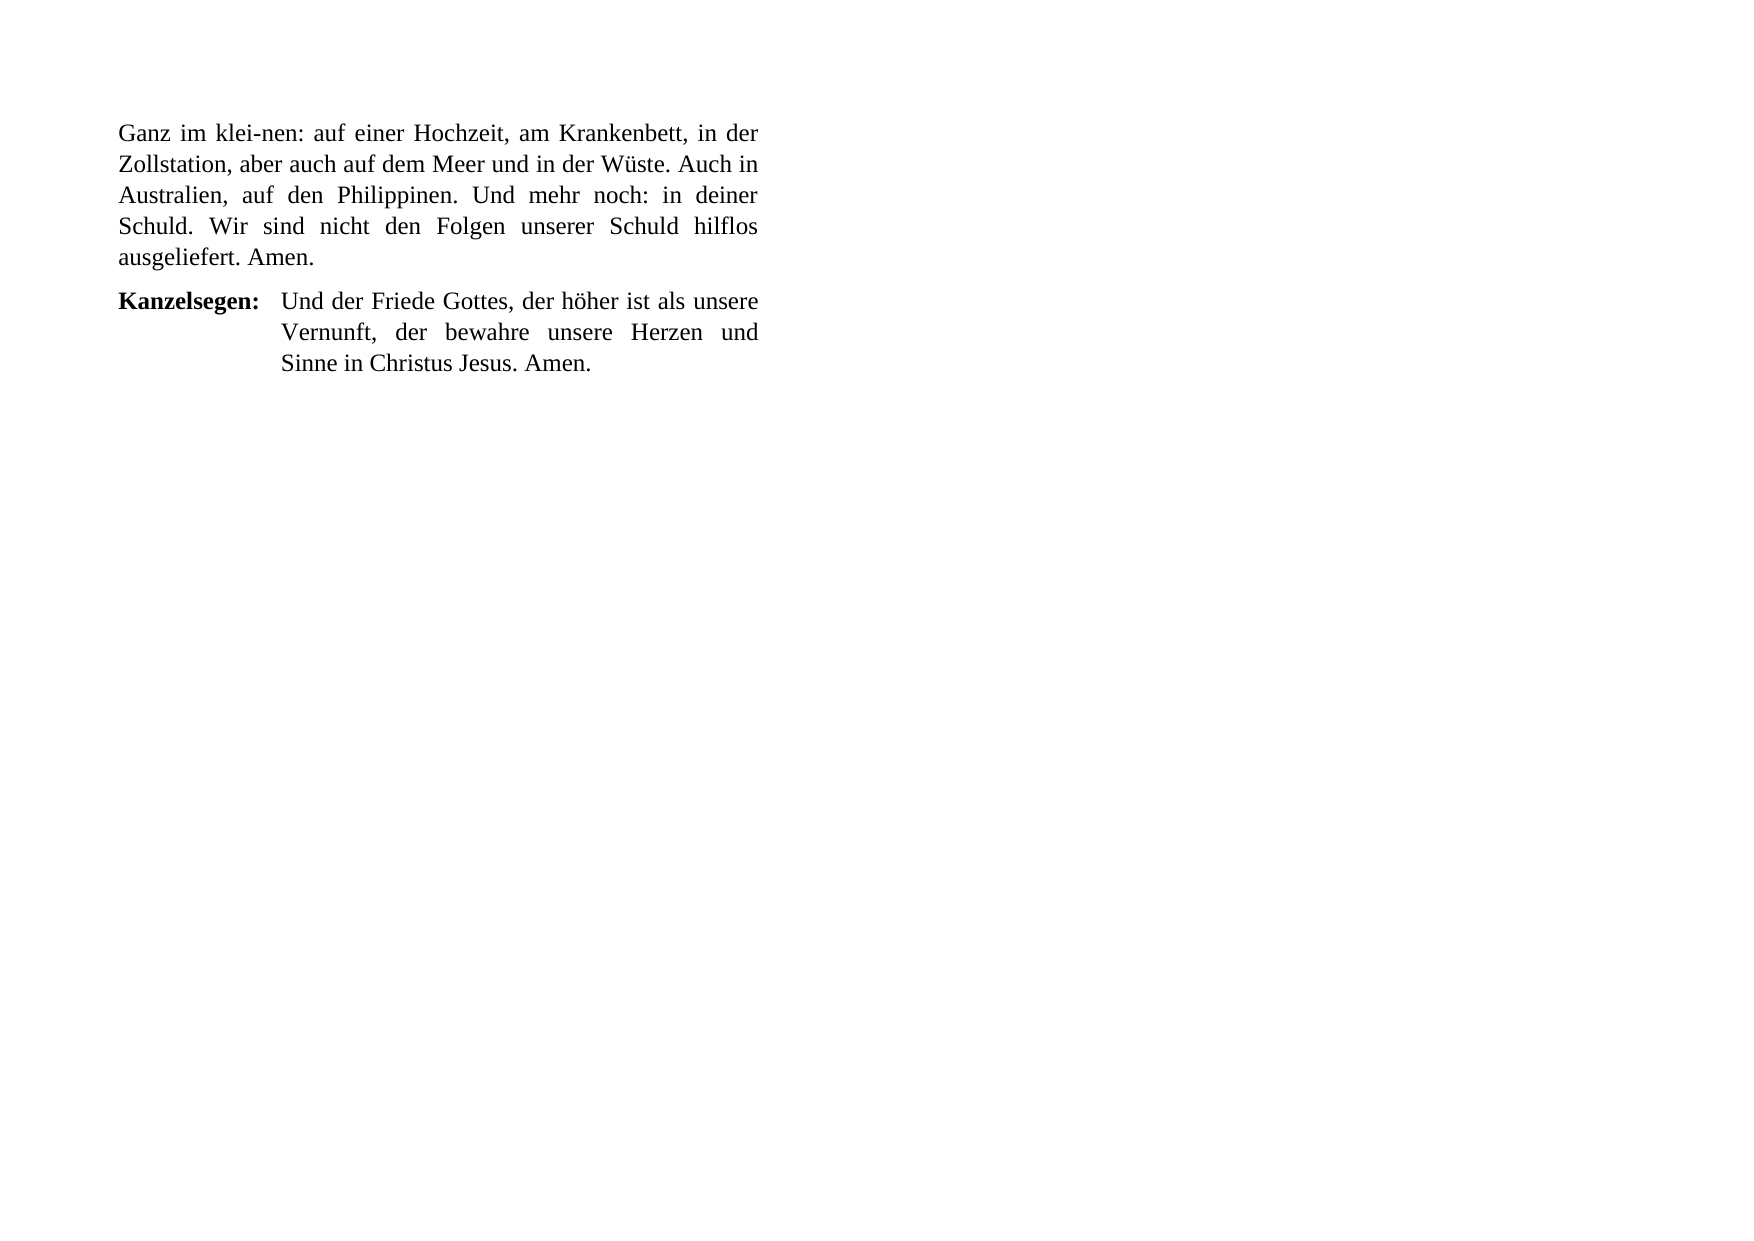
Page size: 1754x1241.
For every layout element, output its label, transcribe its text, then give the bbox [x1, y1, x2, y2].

text Kanzelsegen: Und der Friede Gottes, der höher ist als unsere Vernunft, der bewahre unsere Herzen und Sinne in Christus Jesus. Amen. [118, 286, 759, 377]
